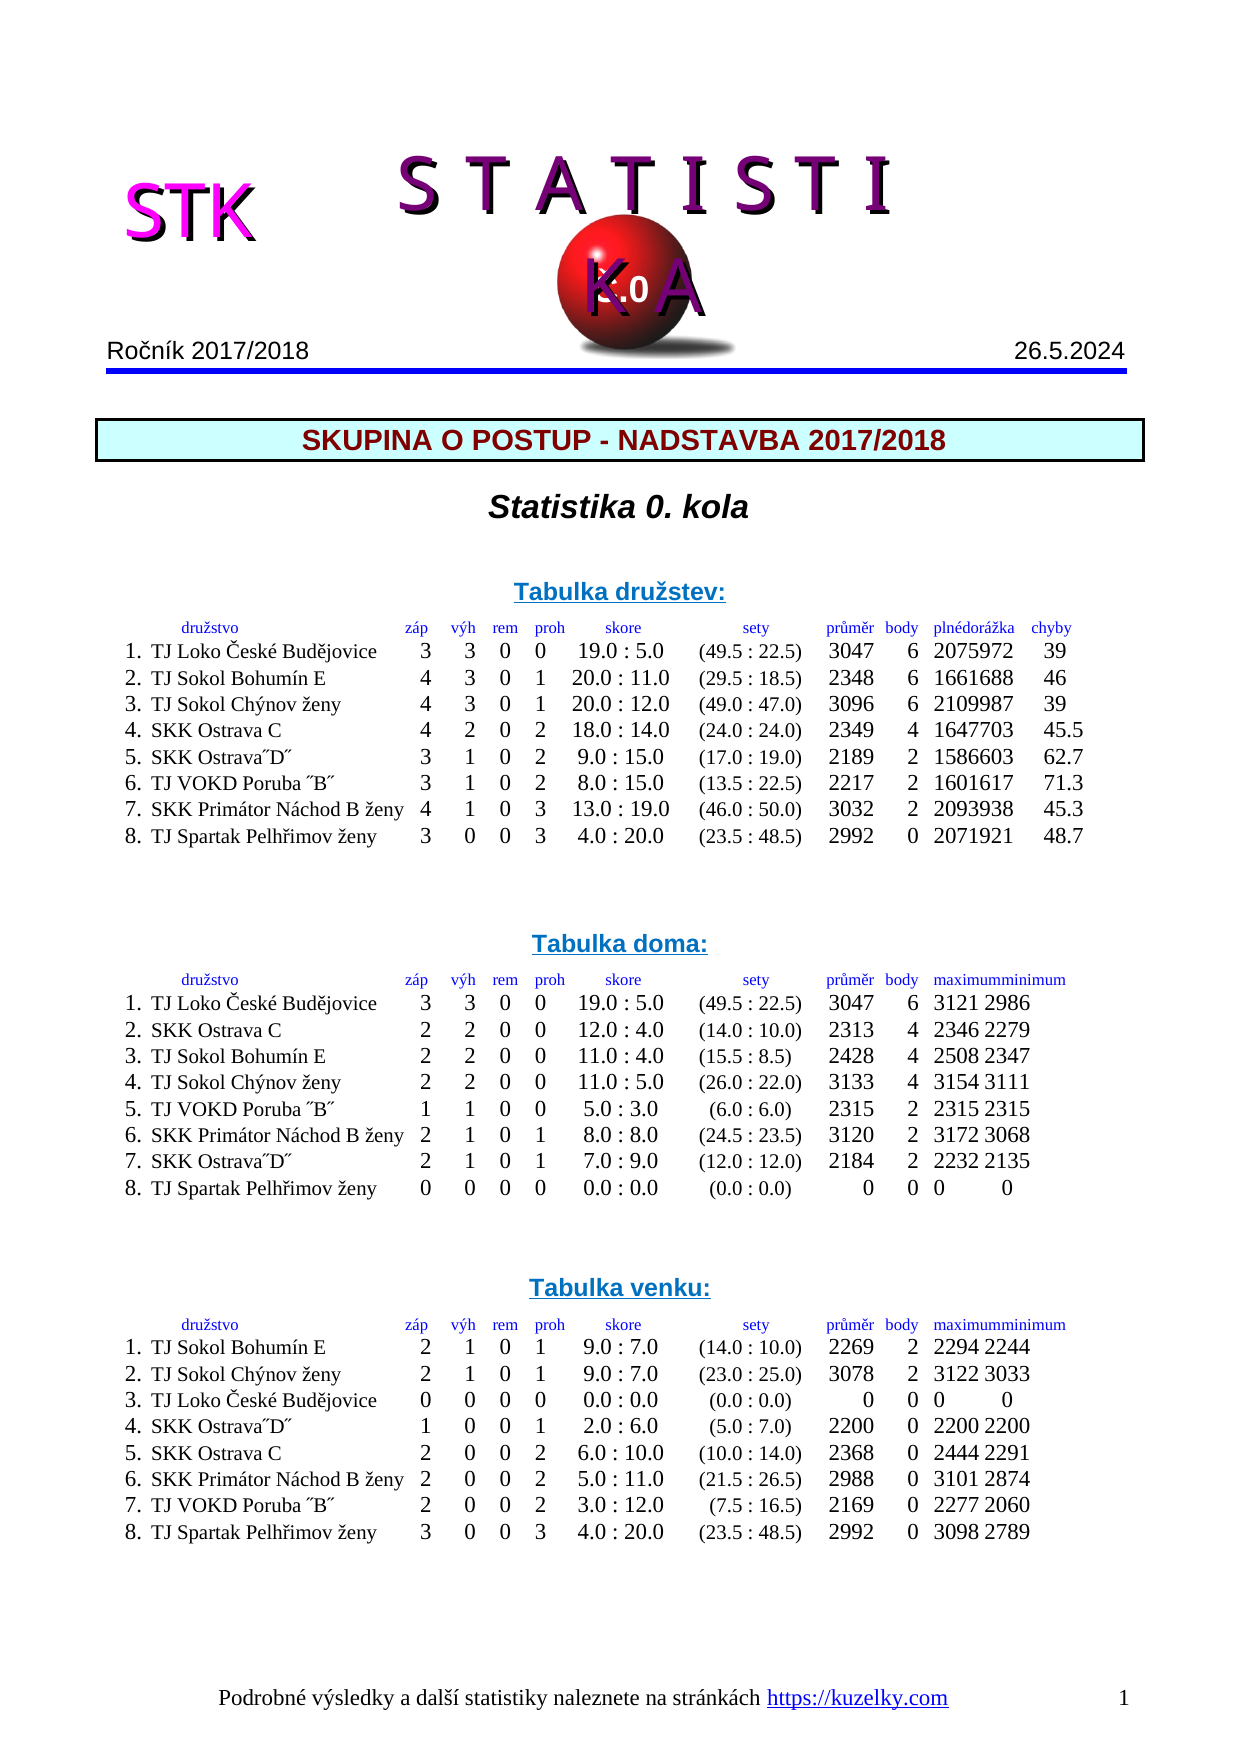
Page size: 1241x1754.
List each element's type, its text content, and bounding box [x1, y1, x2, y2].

text 2. SKK Ostrava C 2 2 0 0 12.0 : 4.0 (14.0 : 10.0) 2313 4 2346 2279 [106, 1016, 1134, 1042]
text 3. TJ Loko České Budějovice 0 0 0 0 0.0 : 0.0 (0.0 : 0.0) 0 0 0 0 [106, 1386, 1134, 1412]
text Tabulka venku: [94, 1273, 1145, 1302]
text 6. SKK Primátor Náchod B ženy 2 0 0 2 5.0 : 11.0 (21.5 : 26.5) 2988 0 3101 2874 [106, 1465, 1134, 1492]
text družstvo záp výh rem proh skore sety průměr body plné dorážka chyby [106, 618, 1134, 637]
text 5. SKK Ostrava˝D˝ 3 1 0 2 9.0 : 15.0 (17.0 : 19.0) 2189 2 1586 603 62.7 [106, 743, 1134, 769]
text Tabulka družstev: [94, 577, 1145, 606]
text 4. TJ Sokol Chýnov ženy 2 2 0 0 11.0 : 5.0 (26.0 : 22.0) 3133 4 3154 3111 [106, 1068, 1134, 1095]
text Č.0 [106, 267, 587, 310]
text 5. SKK Ostrava C 2 0 0 2 6.0 : 10.0 (10.0 : 14.0) 2368 0 2444 2291 [106, 1439, 1134, 1465]
text 1. TJ Loko České Budějovice 3 3 0 0 19.0 : 5.0 (49.5 : 22.5) 3047 6 2075 972 39 [106, 637, 1134, 664]
text 7. SKK Ostrava˝D˝ 2 1 0 1 7.0 : 9.0 (12.0 : 12.0) 2184 2 2232 2135 [106, 1147, 1134, 1174]
text 3. TJ Sokol Chýnov ženy 4 3 0 1 20.0 : 12.0 (49.0 : 47.0) 3096 6 2109 987 39 [106, 690, 1134, 716]
text Č.0 [609, 267, 671, 310]
text 6. SKK Primátor Náchod B ženy 2 1 0 1 8.0 : 8.0 (24.5 : 23.5) 3120 2 3172 3068 [106, 1121, 1134, 1147]
text 2. TJ Sokol Chýnov ženy 2 1 0 1 9.0 : 7.0 (23.0 : 25.0) 3078 2 3122 3033 [106, 1360, 1134, 1386]
text 1. TJ Sokol Bohumín E 2 1 0 1 9.0 : 7.0 (14.0 : 10.0) 2269 2 2294 2244 [106, 1333, 1134, 1360]
text 8. TJ Spartak Pelhřimov ženy 3 0 0 3 4.0 : 20.0 (23.5 : 48.5) 2992 0 2071 921 48.7 [106, 822, 1134, 848]
text 4. SKK Ostrava˝D˝ 1 0 0 1 2.0 : 6.0 (5.0 : 7.0) 2200 0 2200 2200 [106, 1412, 1134, 1439]
text 5. TJ VOKD Poruba ˝B˝ 1 1 0 0 5.0 : 3.0 (6.0 : 6.0) 2315 2 2315 2315 [106, 1095, 1134, 1121]
text 6. TJ VOKD Poruba ˝B˝ 3 1 0 2 8.0 : 15.0 (13.5 : 22.5) 2217 2 1601 617 71.3 [106, 769, 1134, 796]
text 8. TJ Spartak Pelhřimov ženy 3 0 0 3 4.0 : 20.0 (23.5 : 48.5) 2992 0 3098 2789 [106, 1518, 1134, 1544]
text družstvo záp výh rem proh skore sety průměr body maximum minimum [106, 1314, 1134, 1333]
text 2. TJ Sokol Bohumín E 4 3 0 1 20.0 : 11.0 (29.5 : 18.5) 2348 6 1661 688 46 [106, 664, 1134, 690]
text 8. TJ Spartak Pelhřimov ženy 0 0 0 0 0.0 : 0.0 (0.0 : 0.0) 0 0 0 0 [106, 1174, 1134, 1200]
text 7. SKK Primátor Náchod B ženy 4 1 0 3 13.0 : 19.0 (46.0 : 50.0) 3032 2 2093 938 45.3 [106, 796, 1134, 822]
text 1. TJ Loko České Budějovice 3 3 0 0 19.0 : 5.0 (49.5 : 22.5) 3047 6 3121 2986 [106, 989, 1134, 1016]
text Tabulka doma: [94, 929, 1145, 958]
text družstvo záp výh rem proh skore sety průměr body maximum minimum [106, 970, 1134, 989]
subtitle Skupina o postup - nadstavba 2017/2018 [98, 421, 1142, 459]
text 3. TJ Sokol Bohumín E 2 2 0 0 11.0 : 4.0 (15.5 : 8.5) 2428 4 2508 2347 [106, 1042, 1134, 1068]
text 4. SKK Ostrava C 4 2 0 2 18.0 : 14.0 (24.0 : 24.0) 2349 4 1647 703 45.5 [106, 716, 1134, 743]
text Č.0 [687, 267, 1134, 310]
text Statistika 0. kola [106, 487, 1134, 526]
text 7. TJ VOKD Poruba ˝B˝ 2 0 0 2 3.0 : 12.0 (7.5 : 16.5) 2169 0 2277 2060 [106, 1492, 1134, 1518]
text Ročník 2017/2018 26.5.2024 [106, 336, 1134, 365]
